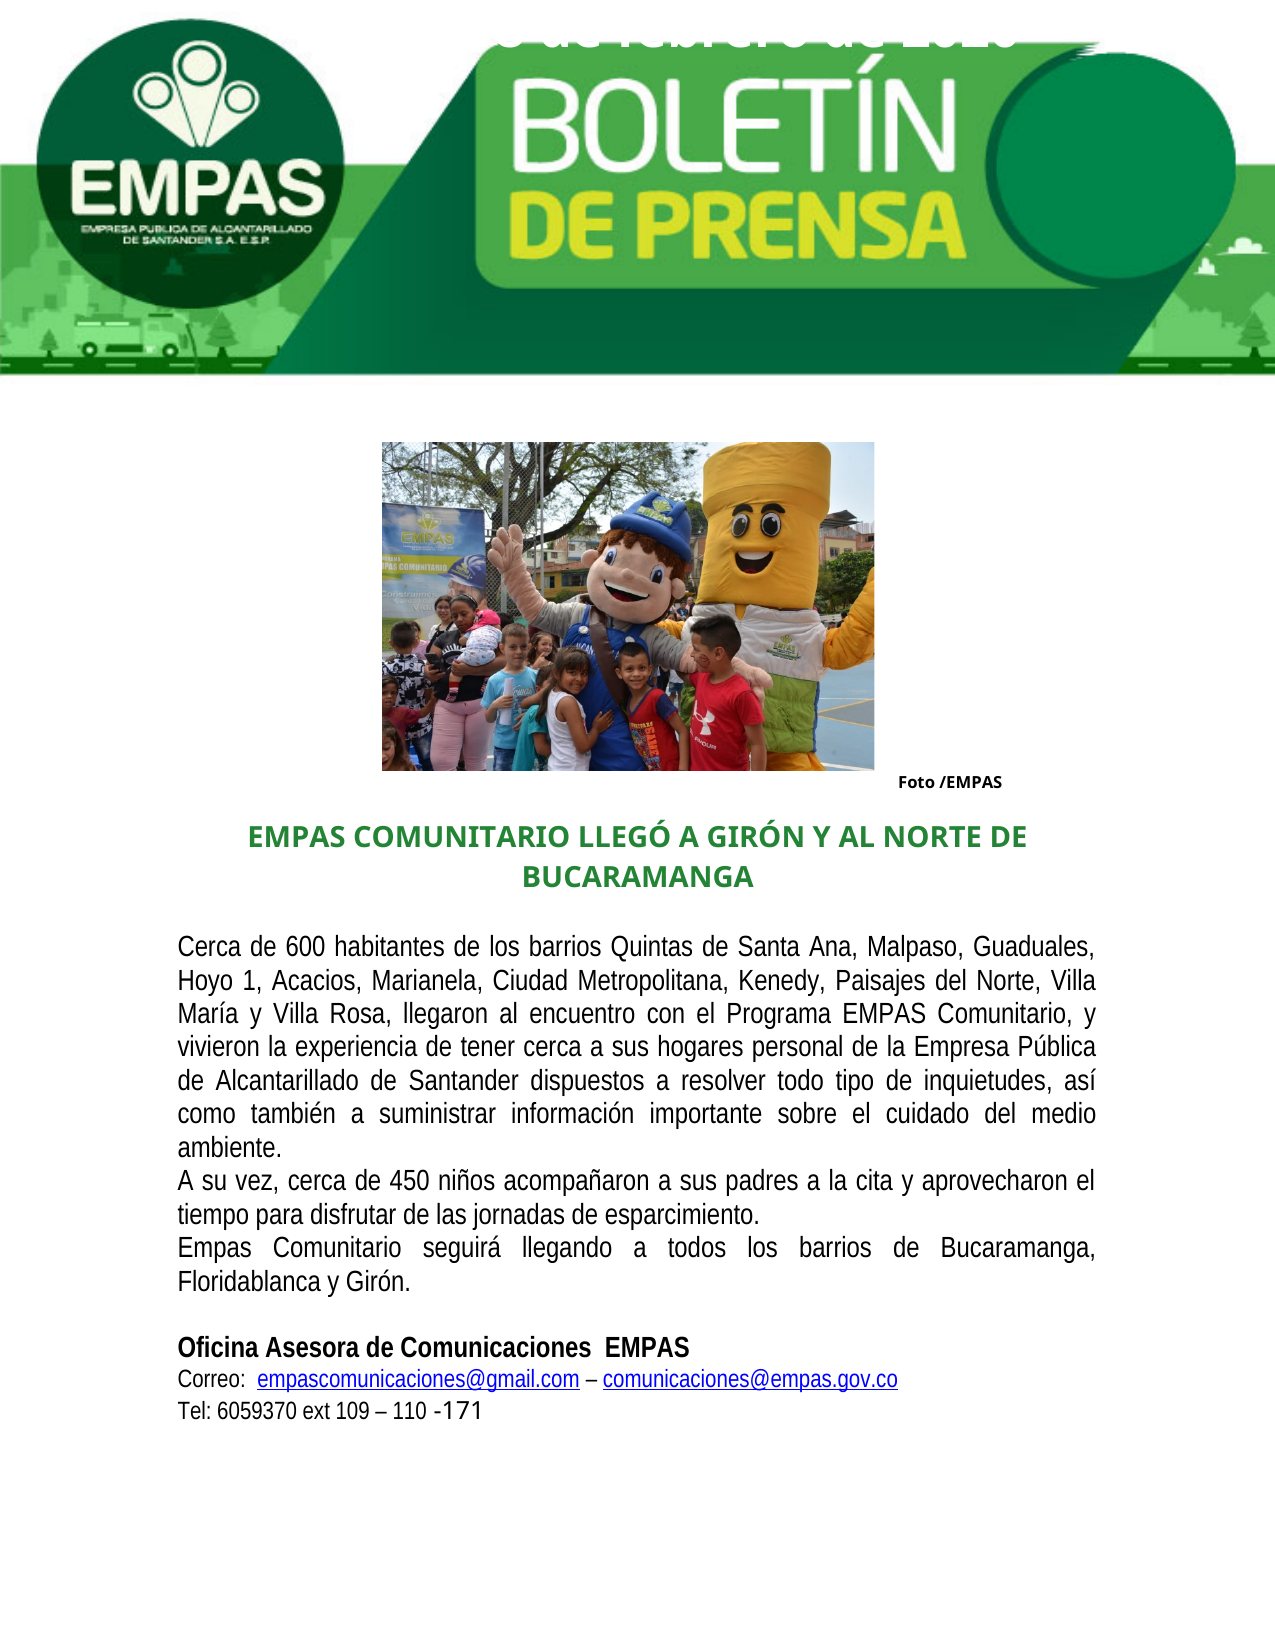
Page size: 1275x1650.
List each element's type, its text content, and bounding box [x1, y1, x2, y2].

text Empas Comunitario seguirá llegando a todos los barrios de Bucaramanga, Floridablanca y Girón. [177, 1230, 1098, 1297]
text Oficina Asesora de Comunicaciones EMPAS [177, 1331, 1098, 1364]
text Correo: empascomunicaciones@gmail.com – comunicaciones@empas.gov.co [177, 1364, 1098, 1393]
picture [382, 442, 875, 771]
text Cerca de 600 habitantes de los barrios Quintas de Santa Ana, Malpaso, Guaduales, Hoyo 1, Acacios, Marianela, Ciudad Metropolitana, Kenedy, Paisajes del Norte, Villa María y Villa Rosa, llegaron al encuentro con el Programa EMPAS Comunitario, y vivieron la experiencia de tener cerca a sus hogares personal de la Empresa Pública de Alcantarillado de Santander dispuestos a resolver todo tipo de inquietudes, así como también a suministrar información importante sobre el cuidado del medio ambiente. [177, 929, 1098, 1163]
text EMPAS COMUNITARIO LLEGÓ A GIRÓN Y AL NORTE DE BUCARAMANGA [177, 816, 1098, 896]
text Foto /EMPAS [177, 771, 1098, 794]
text A su vez, cerca de 450 niños acompañaron a sus padres a la cita y aprovecharon el tiempo para disfrutar de las jornadas de esparcimiento. [177, 1163, 1098, 1230]
text Tel: 6059370 ext 109 – 110 -171 [177, 1393, 1098, 1427]
picture [0, 0, 1275, 403]
